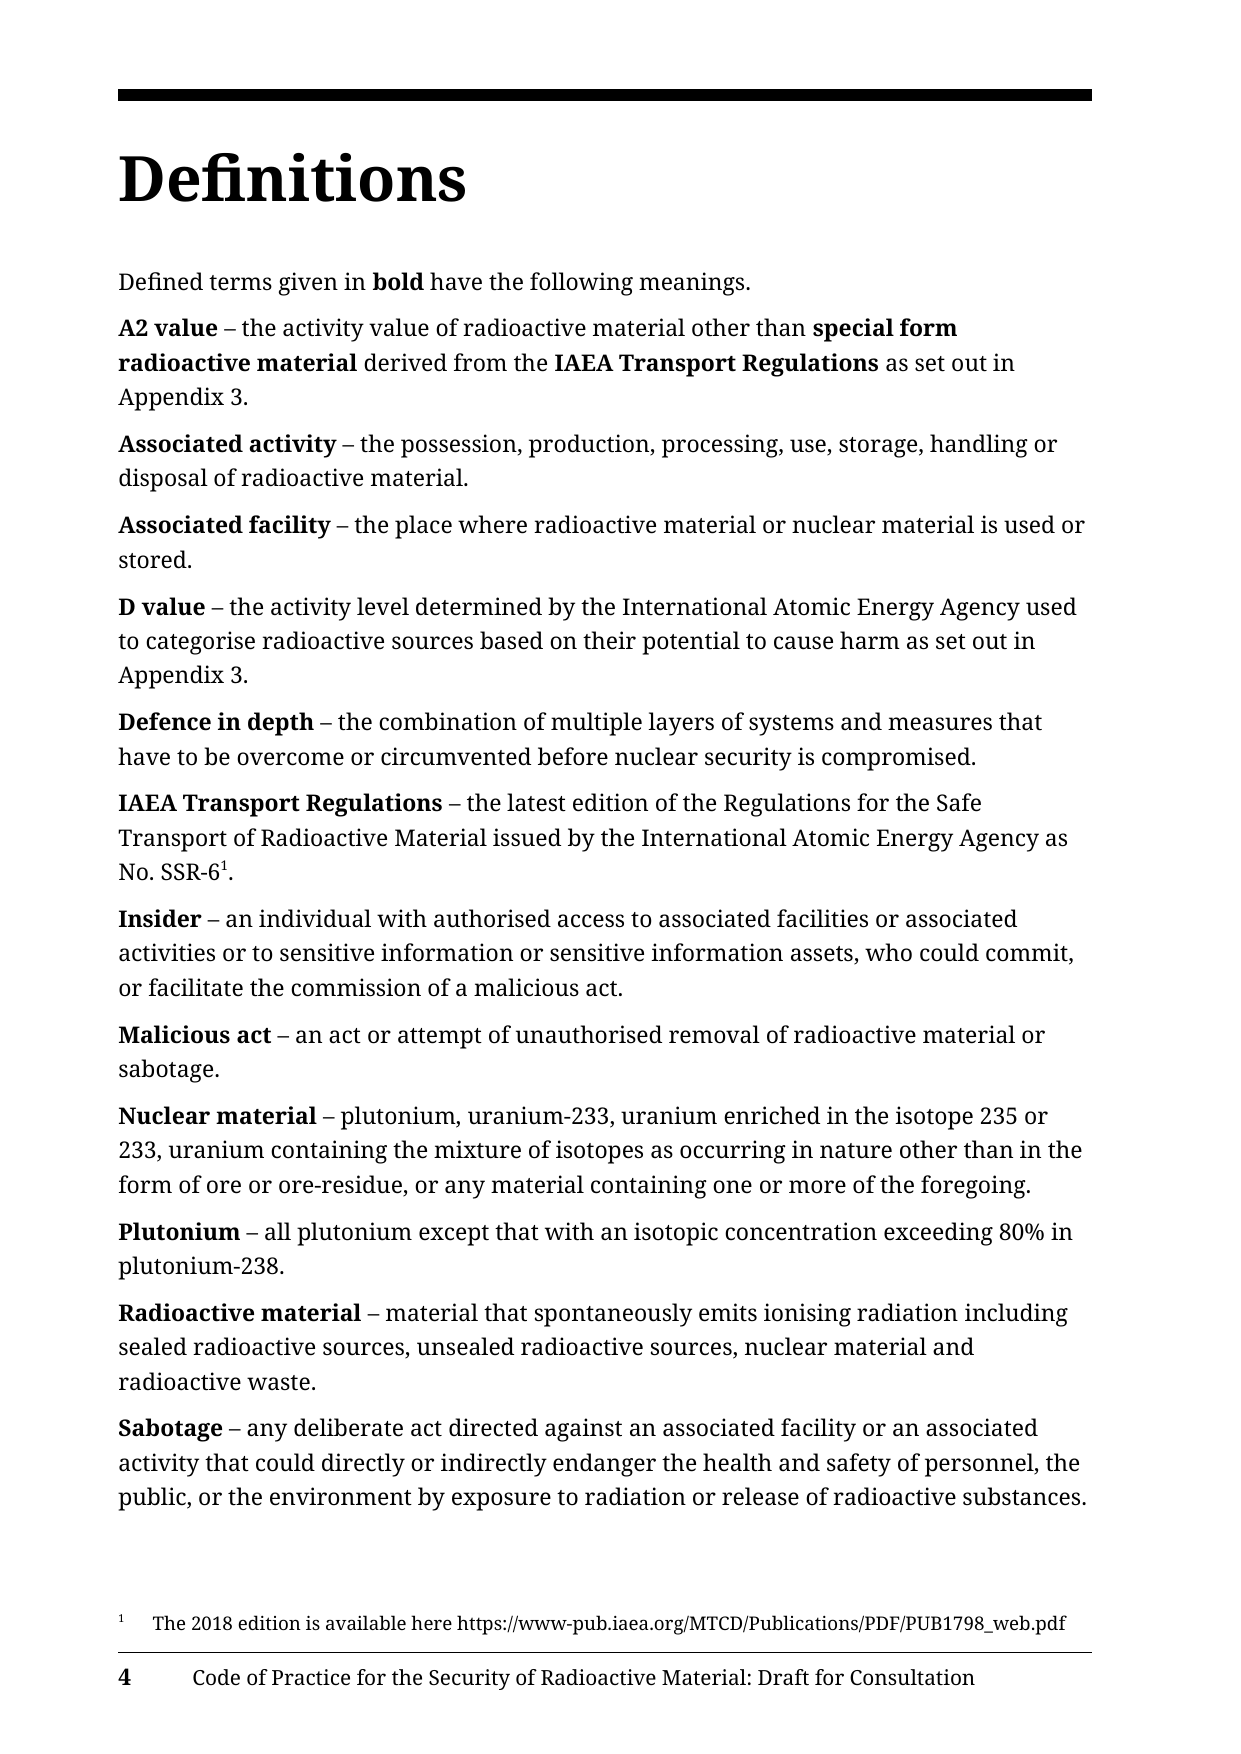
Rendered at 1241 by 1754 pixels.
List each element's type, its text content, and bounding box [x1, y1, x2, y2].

text D value – the activity level determined by the International Atomic Energy Agency used to categorise radioactive sources based on their potential to cause harm as set out in Appendix 3. [118, 591, 1092, 691]
text IAEA Transport Regulations – the latest edition of the Regulations for the Safe Transport of Radioactive Material issued by the International Atomic Energy Agency as No. SSR-6. [118, 787, 1092, 887]
text Plutonium – all plutonium except that with an isotopic concentration exceeding 80% in plutonium-238. [118, 1216, 1092, 1281]
text Associated activity – the possession, production, processing, use, storage, handling or disposal of radioactive material. [118, 428, 1092, 494]
text Associated facility – the place where radioactive material or nuclear material is used or stored. [118, 509, 1092, 575]
text A2 value – the activity value of radioactive material other than special form radioactive material derived from the IAEA Transport Regulations as set out in Appendix 3. [118, 312, 1092, 412]
text Nuclear material – plutonium, uranium-233, uranium enriched in the isotope 235 or 233, uranium containing the mixture of isotopes as occurring in nature other than in the form of ore or ore-residue, or any material containing one or more of the foregoing. [118, 1100, 1092, 1200]
text Sabotage – any deliberate act directed against an associated facility or an associated activity that could directly or indirectly endanger the health and safety of personnel, the public, or the environment by exposure to radiation or release of radioactive substances. [118, 1412, 1092, 1512]
text Defined terms given in bold have the following meanings. [118, 266, 1092, 297]
text Defence in depth – the combination of multiple layers of systems and measures that have to be overcome or circumvented before nuclear security is compromised. [118, 706, 1092, 772]
text Insider – an individual with authorised access to associated facilities or associated activities or to sensitive information or sensitive information assets, who could commit, or facilitate the commission of a malicious act. [118, 903, 1092, 1003]
subtitle Definitions [118, 101, 1092, 219]
text Malicious act – an act or attempt of unauthorised removal of radioactive material or sabotage. [118, 1019, 1092, 1084]
text Radioactive material – material that spontaneously emits ionising radiation including sealed radioactive sources, unsealed radioactive sources, nuclear material and radioactive waste. [118, 1297, 1092, 1397]
